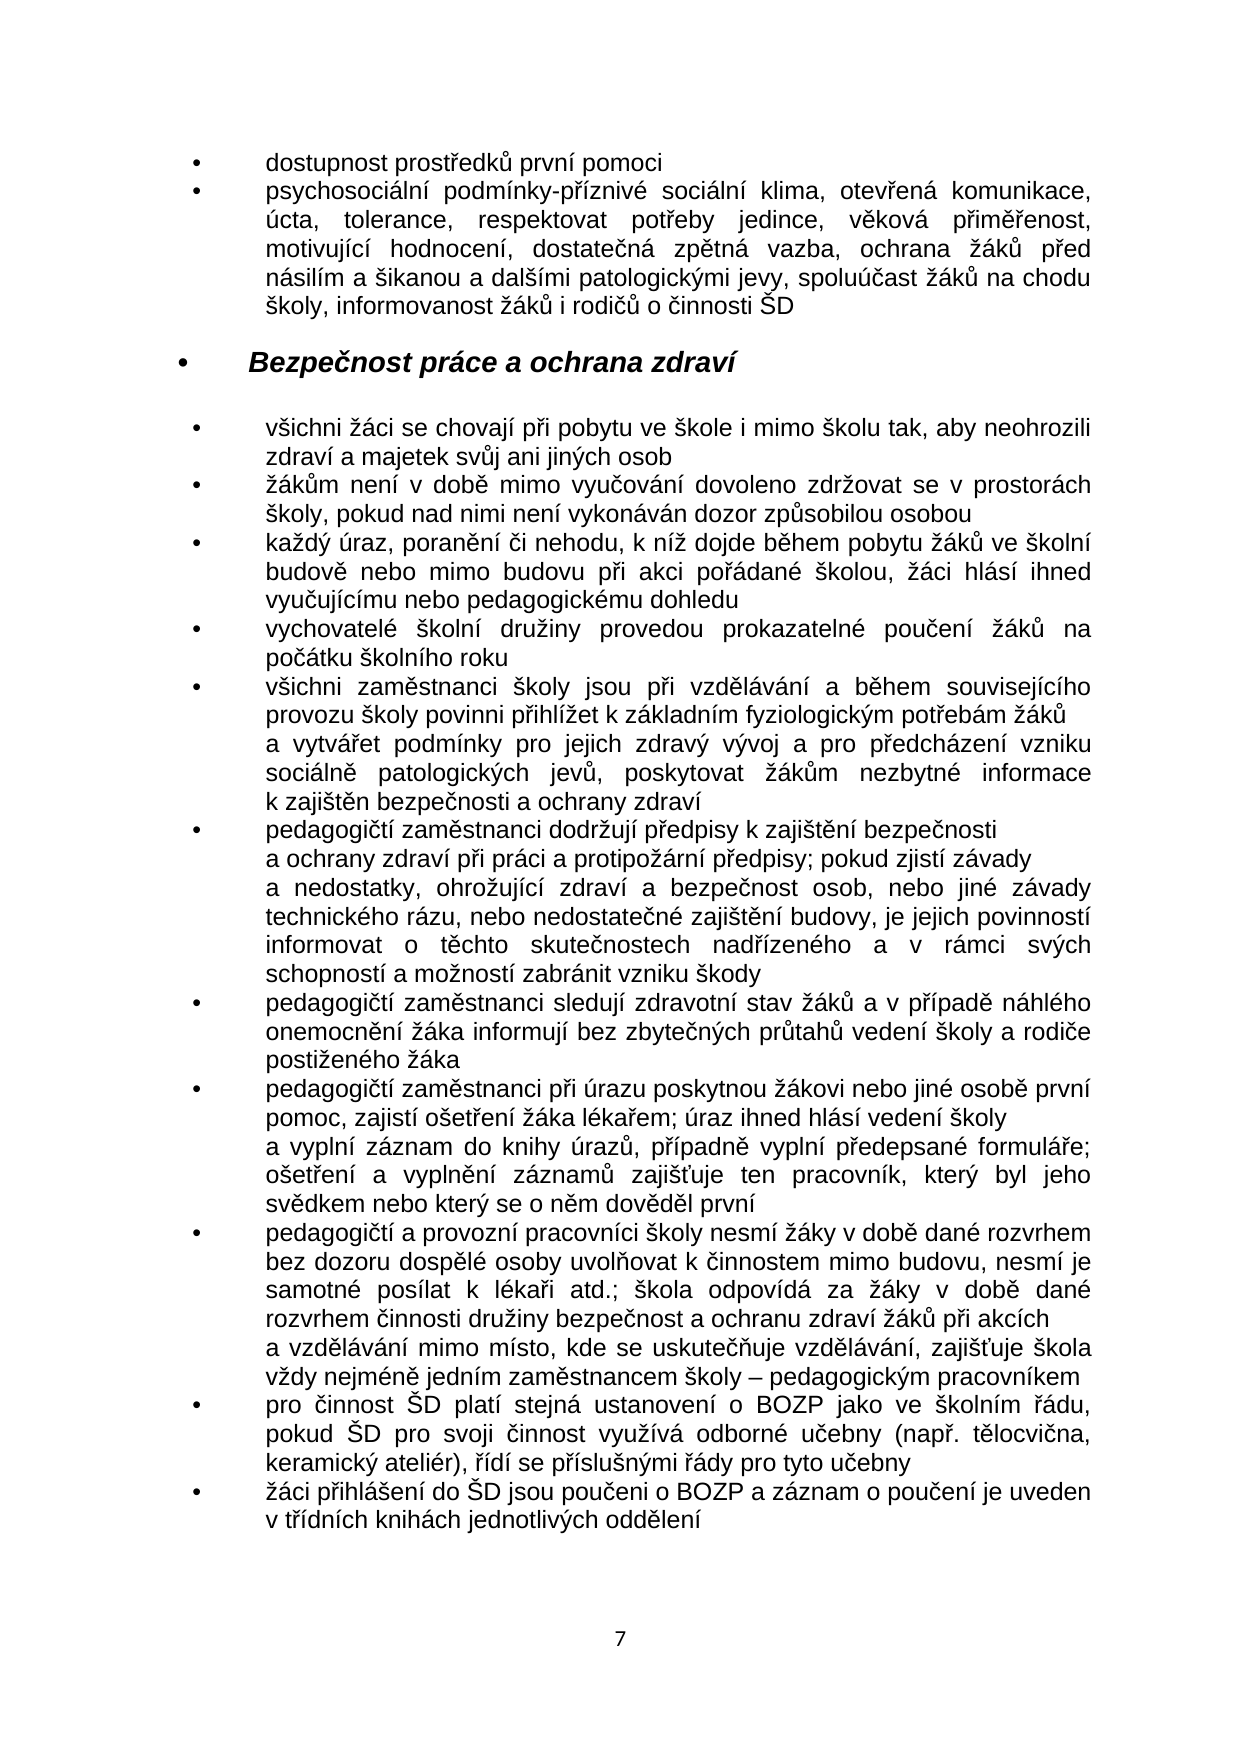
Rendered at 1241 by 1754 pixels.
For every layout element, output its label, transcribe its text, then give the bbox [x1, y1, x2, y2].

list pedagogičtí zaměstnanci při úrazu poskytnou žákovi nebo jiné osobě první pomoc, zajistí ošetření žáka lékařem; úraz ihned hlásí vedení školy [192, 1074, 1093, 1132]
list všichni žáci se chovají při pobytu ve škole i mimo školu tak, aby neohrozili zdraví a majetek svůj ani jiných osob [192, 413, 1093, 470]
list žáci přihlášení do ŠD jsou poučeni o BOZP a záznam o poučení je uveden v třídních knihách jednotlivých oddělení [192, 1477, 1093, 1534]
list pedagogičtí zaměstnanci dodržují předpisy k zajištění bezpečnosti [192, 815, 1093, 844]
text a vyplní záznam do knihy úrazů, případně vyplní předepsané formuláře; ošetření a vyplnění záznamů zajišťuje ten pracovník, který byl jeho svědkem nebo který se o něm dověděl první [265, 1132, 1093, 1218]
list pedagogičtí a provozní pracovníci školy nesmí žáky v době dané rozvrhem bez dozoru dospělé osoby uvolňovat k činnostem mimo budovu, nesmí je samotné posílat k lékaři atd.; škola odpovídá za žáky v době dané rozvrhem činnosti družiny bezpečnost a ochranu zdraví žáků při akcích [192, 1218, 1093, 1333]
text a vzdělávání mimo místo, kde se uskutečňuje vzdělávání, zajišťuje škola vždy nejméně jedním zaměstnancem školy – pedagogickým pracovníkem [265, 1333, 1093, 1390]
list všichni zaměstnanci školy jsou při vzdělávání a během souvisejícího provozu školy povinni přihlížet k základním fyziologickým potřebám žáků [192, 672, 1093, 729]
list psychosociální podmínky-příznivé sociální klima, otevřená komunikace, úcta, tolerance, respektovat potřeby jedince, věková přiměřenost, motivující hodnocení, dostatečná zpětná vazba, ochrana žáků před násilím a šikanou a dalšími patologickými jevy, spoluúčast žáků na chodu školy, informovanost žáků i rodičů o činnosti ŠD [192, 176, 1093, 320]
list vychovatelé školní družiny provedou prokazatelné poučení žáků na počátku školního roku [192, 614, 1093, 672]
list pro činnost ŠD platí stejná ustanovení o BOZP jako ve školním řádu, pokud ŠD pro svoji činnost využívá odborné učebny (např. tělocvična, keramický ateliér), řídí se příslušnými řády pro tyto učebny [192, 1390, 1093, 1477]
text a vytvářet podmínky pro jejich zdravý vývoj a pro předcházení vzniku sociálně patologických jevů, poskytovat žákům nezbytné informace k zajištěn bezpečnosti a ochrany zdraví [265, 729, 1093, 815]
list pedagogičtí zaměstnanci sledují zdravotní stav žáků a v případě náhlého onemocnění žáka informují bez zbytečných průtahů vedení školy a rodiče postiženého žáka [192, 988, 1093, 1074]
list Bezpečnost práce a ochrana zdraví [177, 345, 1093, 379]
list žákům není v době mimo vyučování dovoleno zdržovat se v prostorách školy, pokud nad nimi není vykonáván dozor způsobilou osobou [192, 470, 1093, 528]
list každý úraz, poranění či nehodu, k níž dojde během pobytu žáků ve školní budově nebo mimo budovu při akci pořádané školou, žáci hlásí ihned vyučujícímu nebo pedagogickému dohledu [192, 528, 1093, 614]
text a ochrany zdraví při práci a protipožární předpisy; pokud zjistí závady [265, 844, 1093, 873]
text a nedostatky, ohrožující zdraví a bezpečnost osob, nebo jiné závady technického rázu, nebo nedostatečné zajištění budovy, je jejich povinností informovat o těchto skutečnostech nadřízeného a v rámci svých schopností a možností zabránit vzniku škody [265, 873, 1093, 988]
list dostupnost prostředků první pomoci [192, 148, 1093, 176]
